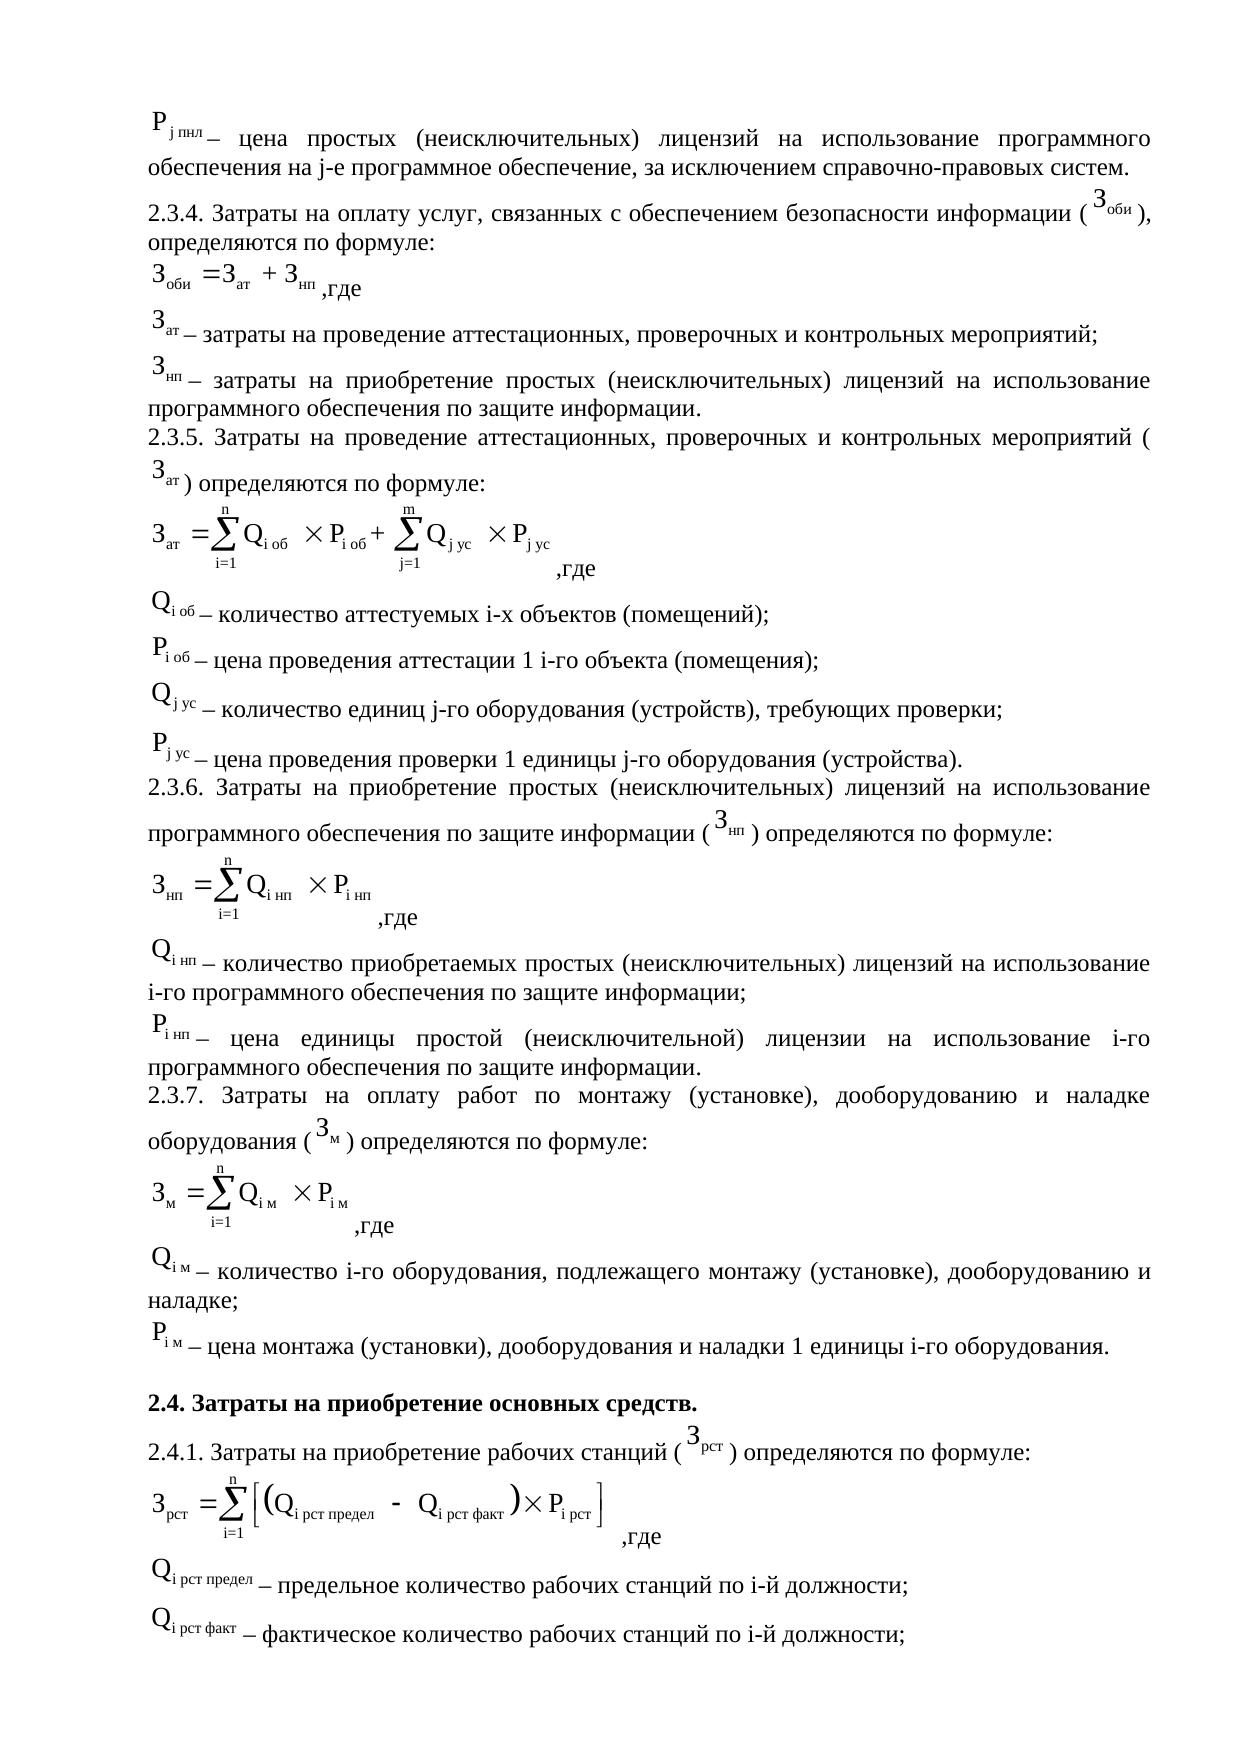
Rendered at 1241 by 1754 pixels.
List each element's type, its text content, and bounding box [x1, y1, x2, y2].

text ,где [148, 847, 1152, 931]
text – затраты на проведение аттестационных, проверочных и контрольных мероприятий; [148, 301, 1152, 347]
text – цена единицы простой (неисключительной) лицензии на использование i-го программного обеспечения по защите информации. [148, 1006, 1152, 1080]
text – цена монтажа (установки), дооборудования и наладки 1 единицы i-го оборудования. [148, 1313, 1152, 1359]
text – цена проведения аттестации 1 i-го объекта (помещения); [148, 628, 1152, 674]
text 2.3.5. Затраты на проведение аттестационных, проверочных и контрольных мероприятий () определяются по формуле: [148, 422, 1152, 497]
text 2.4. Затраты на приобретение основных средств. [148, 1388, 1152, 1417]
text – количество единиц j-го оборудования (устройств), требующих проверки; [148, 674, 1152, 723]
text 2.4.1. Затраты на приобретение рабочих станций () определяются по формуле: [148, 1417, 1152, 1466]
text – фактическое количество рабочих станций по i-й должности; [148, 1599, 1152, 1648]
text – цена проведения проверки 1 единицы j-го оборудования (устройства). [148, 723, 1152, 772]
text ,где [148, 1155, 1152, 1239]
text – затраты на приобретение простых (неисключительных) лицензий на использование программного обеспечения по защите информации. [148, 347, 1152, 422]
text ,где [148, 1466, 1152, 1550]
text 2.3.4. Затраты на оплату услуг, связанных с обеспечением безопасности информации (), определяются по формуле: [148, 181, 1152, 255]
text 2.3.7. Затраты на оплату работ по монтажу (установке), дооборудованию и наладке оборудования () определяются по формуле: [148, 1080, 1152, 1155]
text ,где [148, 255, 1152, 301]
text – количество аттестуемых i-х объектов (помещений); [148, 582, 1152, 628]
text – предельное количество рабочих станций по i-й должности; [148, 1550, 1152, 1599]
text – количество приобретаемых простых (неисключительных) лицензий на использование i-го программного обеспечения по защите информации; [148, 931, 1152, 1006]
text – количество i-го оборудования, подлежащего монтажу (установке), дооборудованию и наладке; [148, 1239, 1152, 1313]
text 2.3.6. Затраты на приобретение простых (неисключительных) лицензий на использование программного обеспечения по защите информации () определяются по формуле: [148, 772, 1152, 847]
text ,где [148, 497, 1152, 582]
text – цена простых (неисключительных) лицензий на использование программного обеспечения на j-е программное обеспечение, за исключением справочно-правовых систем. [148, 103, 1152, 181]
